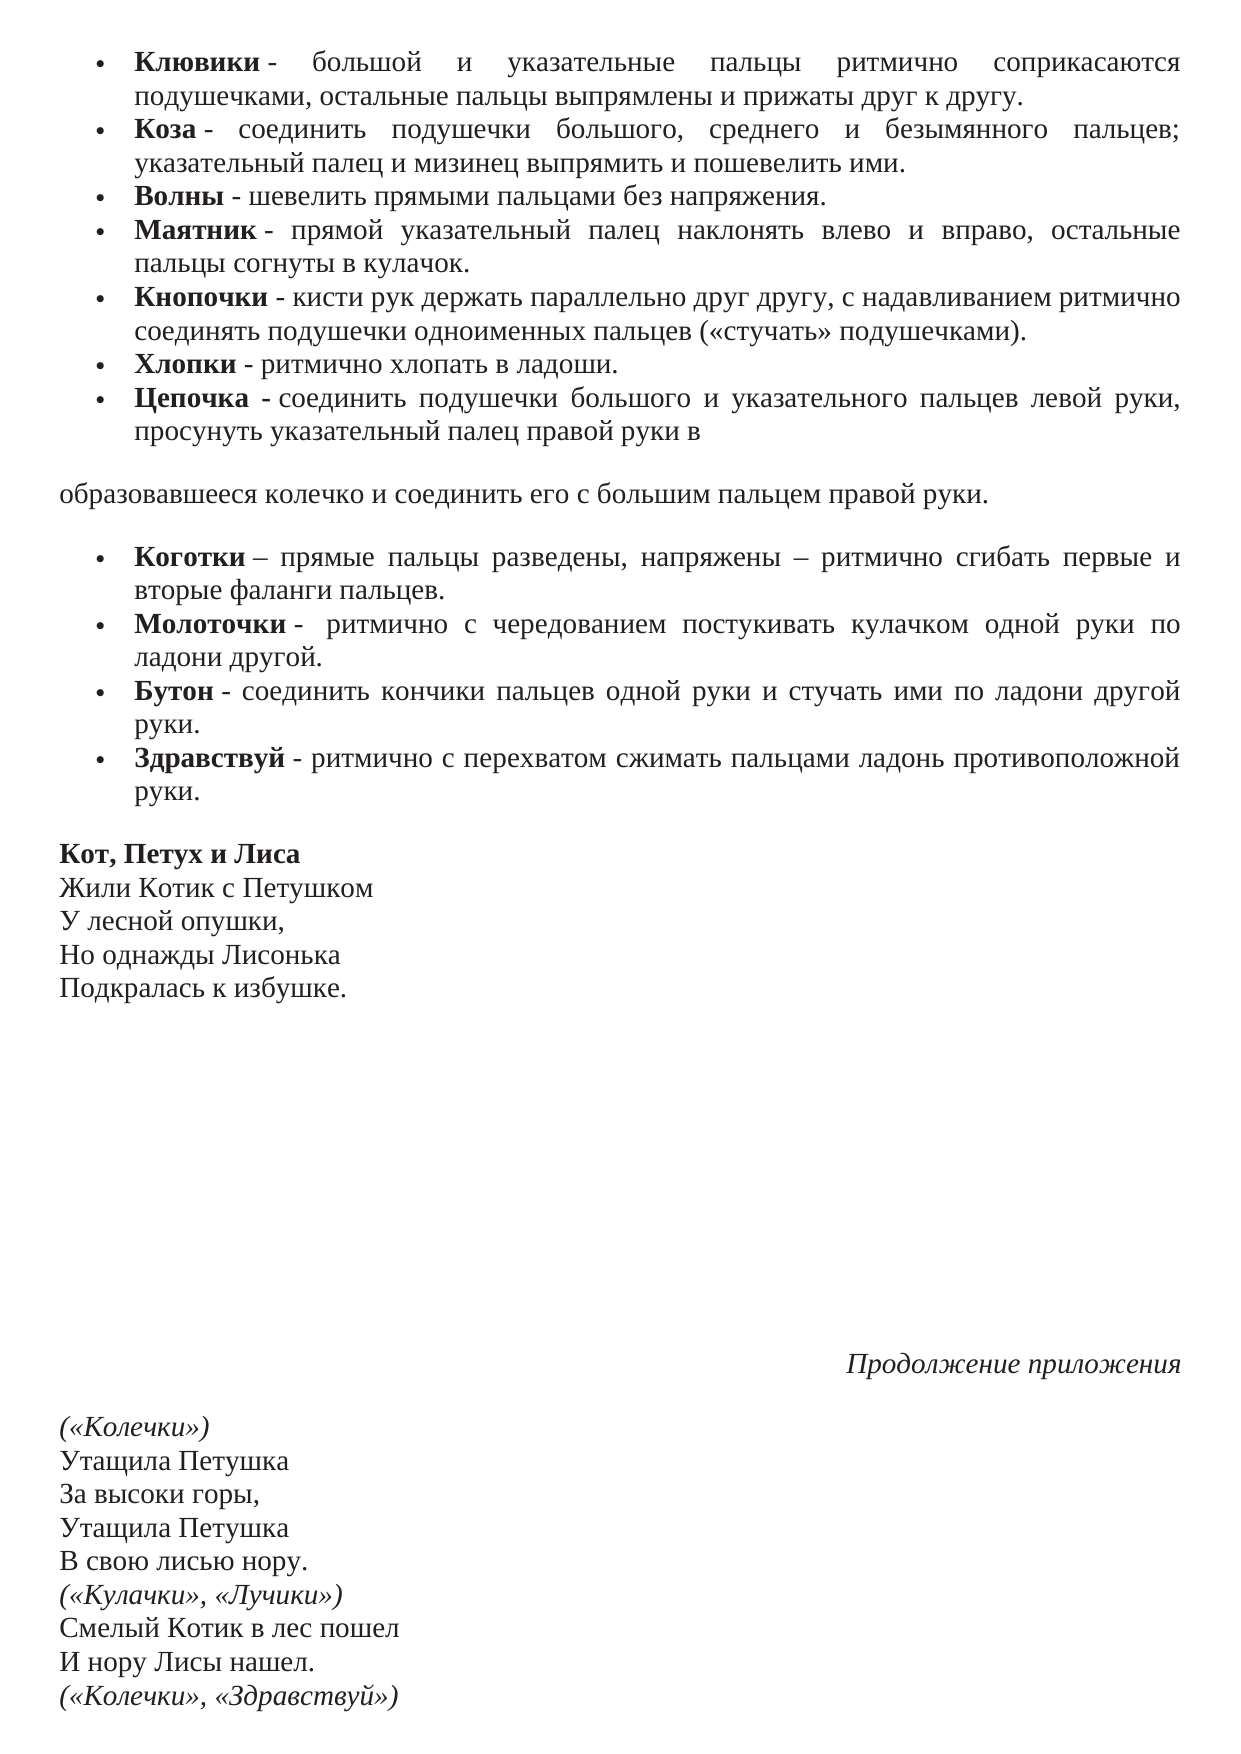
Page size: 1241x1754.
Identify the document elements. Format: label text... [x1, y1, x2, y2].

text Жили Котик с Петушком [59, 870, 1181, 903]
text Подкралась к избушке. [59, 970, 1181, 1004]
list Здравствуй - ритмично с перехватом сжимать пальцами ладонь противоположной руки. [97, 740, 1181, 807]
list Клювики - большой и указательные пальцы ритмично соприкасаются подушечками, остальные пальцы выпрямлены и прижаты друг к другу. [97, 44, 1181, 111]
text За высоки горы, [59, 1476, 1181, 1510]
text В свою лисью нору. [59, 1543, 1181, 1577]
text Но однажды Лисонька [59, 937, 1181, 970]
list Цепочка - соединить подушечки большого и указательного пальцев левой руки, просунуть указательный палец правой руки в [97, 380, 1181, 447]
list Волны - шевелить прямыми пальцами без напряжения. [97, 178, 1181, 212]
list Хлопки - ритмично хлопать в ладоши. [97, 346, 1181, 380]
text И нору Лисы нашел. [59, 1644, 1181, 1678]
text У лесной опушки, [59, 903, 1181, 937]
list Маятник - прямой указательный палец наклонять влево и вправо, остальные пальцы согнуты в кулачок. [97, 212, 1181, 279]
list Бутон - соединить кончики пальцев одной руки и стучать ими по ладони другой руки. [97, 673, 1181, 740]
text («Колечки», «Здравствуй») [59, 1678, 1181, 1711]
text Утащила Петушка [59, 1443, 1181, 1476]
text («Кулачки», «Лучики») [59, 1577, 1181, 1611]
text образовавшееся колечко и соединить его с большим пальцем правой руки. [59, 476, 1181, 509]
text («Колечки») [59, 1409, 1181, 1443]
text Утащила Петушка [59, 1510, 1181, 1543]
list Коготки – прямые пальцы разведены, напряжены – ритмично сгибать первые и вторые фаланги пальцев. [97, 539, 1181, 606]
list Коза - соединить подушечки большого, среднего и безымянного пальцев; указательный палец и мизинец выпрямить и пошевелить ими. [97, 111, 1181, 178]
text Продолжение приложения [59, 1347, 1181, 1380]
list Кнопочки - кисти рук держать параллельно друг другу, с надавливанием ритмично соединять подушечки одноименных пальцев («стучать» подушечками). [97, 279, 1181, 346]
text Кот, Петух и Лиса [59, 836, 1181, 870]
list Молоточки - ритмично с чередованием постукивать кулачком одной руки по ладони другой. [97, 606, 1181, 673]
text Смелый Котик в лес пошел [59, 1611, 1181, 1644]
